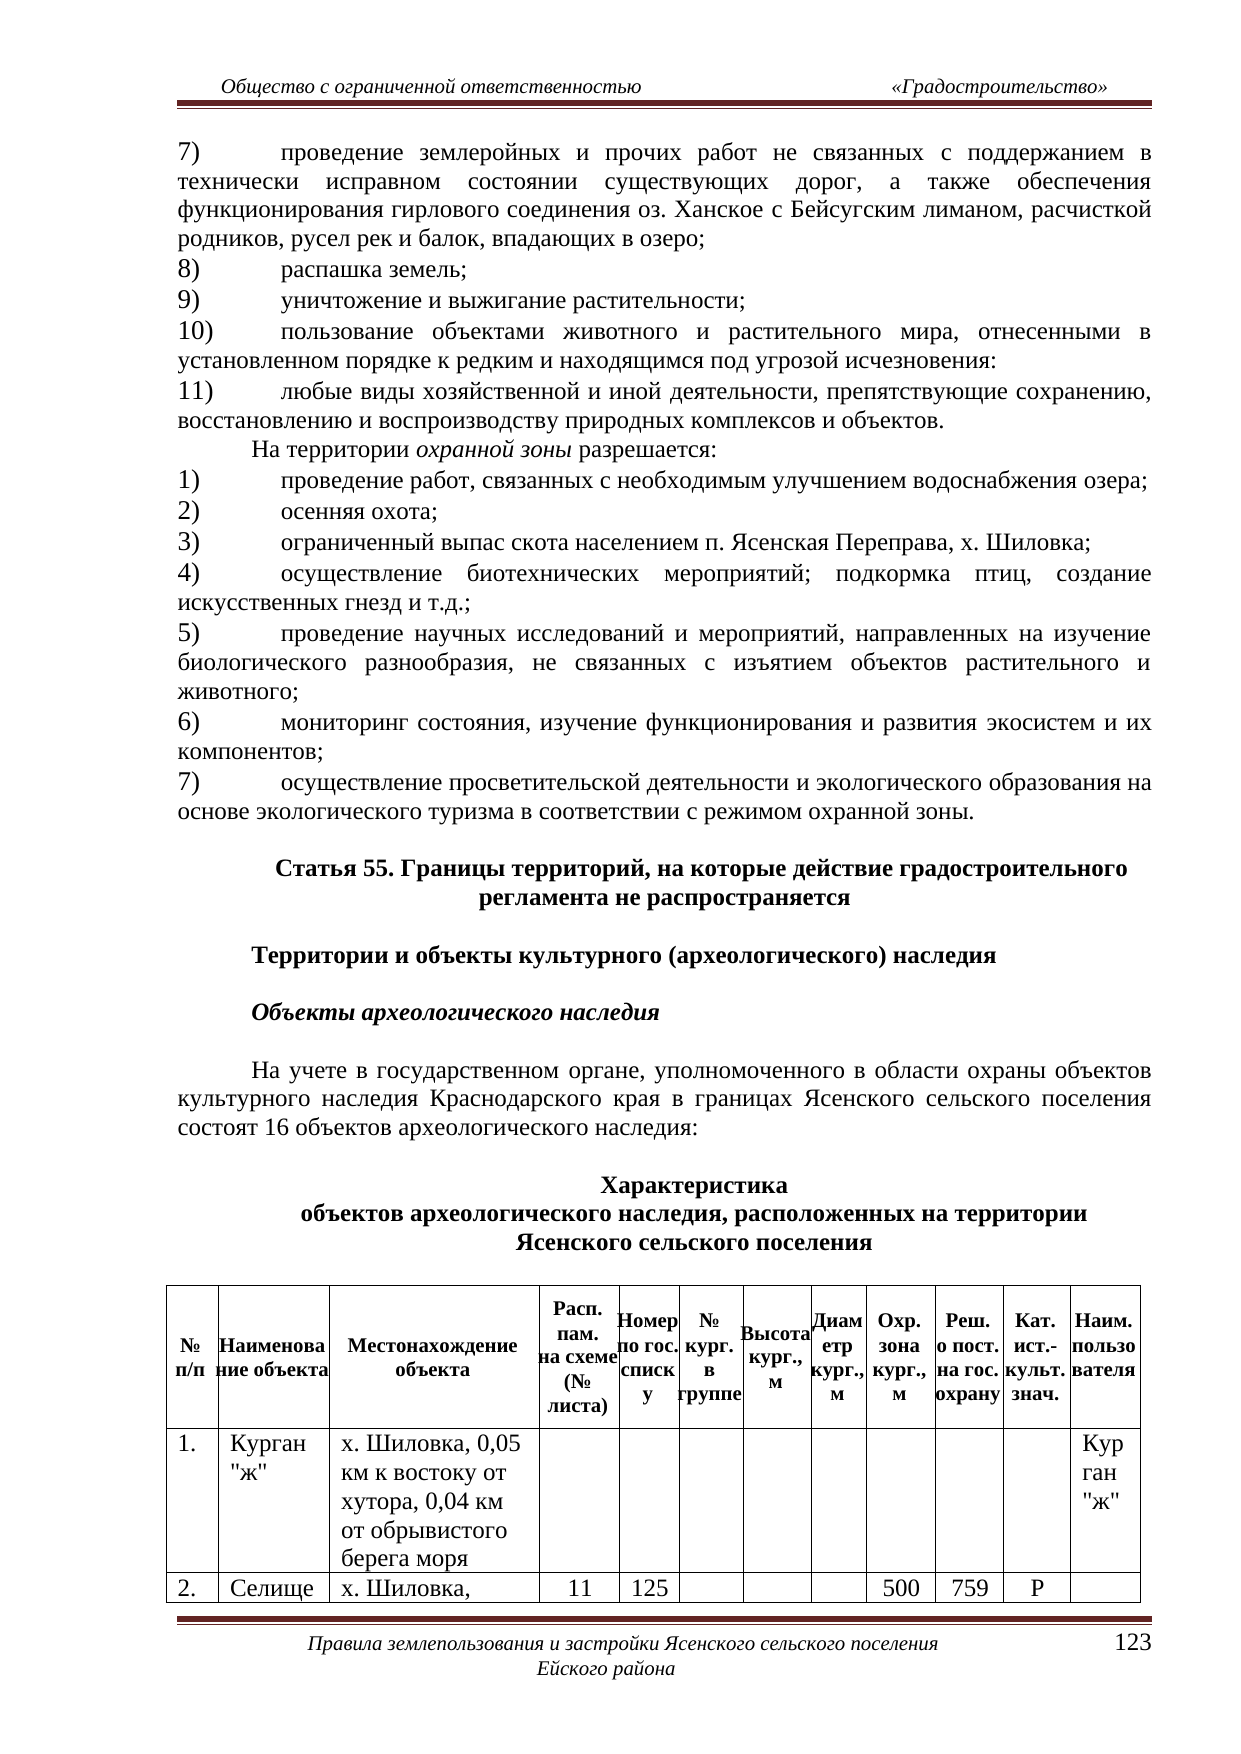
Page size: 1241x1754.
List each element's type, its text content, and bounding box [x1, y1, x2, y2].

text Объекты археологического наследия [177, 997, 1152, 1026]
table_cell 11 [540, 1573, 619, 1602]
text На территории охранной зоны разрешается: [578, 434, 1152, 463]
list ограниченный выпас скота населением п. Ясенская Переправа, х. Шиловка; [177, 525, 1152, 556]
table_cell [744, 1573, 811, 1602]
table_cell 2. [167, 1573, 218, 1602]
table_cell Селище "Шиловка-1" [219, 1573, 329, 1602]
table_cell [540, 1429, 619, 1572]
text Статья 55. Границы территорий, на которые действие градостроительного регламента не распространяется [177, 853, 1152, 911]
list любые виды хозяйственной и иной деятельности, препятствующие сохранению, восстановлению и воспроизводству природных комплексов и объектов. [177, 374, 1152, 434]
table_header Охр. зона кург., м [867, 1286, 935, 1427]
table_header Диаметр кург., м [812, 1286, 866, 1427]
table_header Высота кург., м [744, 1286, 811, 1427]
list осуществление биотехнических мероприятий; подкормка птиц, создание искусственных гнезд и т.д.; [177, 556, 1152, 616]
table_cell 500 [867, 1573, 935, 1602]
table_cell [620, 1429, 679, 1572]
table_cell 1255 [620, 1573, 679, 1602]
table_header Номер по гос. списку [620, 1286, 679, 1427]
list проведение работ, связанных с необходимым улучшением водоснабжения озера; [177, 463, 1152, 494]
table_cell [812, 1429, 866, 1572]
table_cell [680, 1573, 743, 1602]
text На территории охранной зоны разрешается: [177, 434, 416, 463]
list пользование объектами животного и растительного мира, отнесенными в установленном порядке к редким и находящимся под угрозой исчезновения: [177, 314, 1152, 374]
list уничтожение и выжигание растительности; [177, 283, 1152, 314]
text Характеристика [177, 1170, 1152, 1198]
text На учете в государственном органе, уполномоченного в области охраны объектов культурного наследия Краснодарского края в границах Ясенского сельского поселения состоят 16 объектов археологического наследия: [177, 1055, 1152, 1141]
table_header Кат. ист.-культ. знач. [1004, 1286, 1070, 1427]
table_cell [744, 1429, 811, 1572]
table_cell [936, 1429, 1003, 1572]
table_cell Р [1004, 1573, 1070, 1602]
table_header Местонахождение объекта [330, 1286, 539, 1427]
table_cell [1004, 1429, 1070, 1572]
table_cell 1. [167, 1429, 218, 1572]
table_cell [330, 1573, 539, 1602]
list осуществление просветительской деятельности и экологического образования на основе экологического туризма в соответствии с режимом охранной зоны. [177, 765, 1152, 825]
text объектов археологического наследия, расположенных на территории [177, 1198, 1152, 1227]
text Территории и объекты культурного (археологического) наследия [177, 940, 1152, 968]
table_cell [867, 1429, 935, 1572]
table_cell [812, 1573, 866, 1602]
table_header Наим. пользователя [1071, 1286, 1140, 1427]
table_cell [1071, 1573, 1140, 1602]
table_header Наименование объекта [219, 1286, 329, 1427]
table_cell 759 [936, 1573, 1003, 1602]
list мониторинг состояния, изучение функционирования и развития экосистем и их компонентов; [177, 705, 1152, 765]
table_cell Курган "ж" [219, 1429, 329, 1572]
table_cell Курган "ж" [1071, 1429, 1140, 1572]
list проведение землеройных и прочих работ не связанных с поддержанием в технически исправном состоянии существующих дорог, а также обеспечения функционирования гирлового соединения оз. Ханское с Бейсугским лиманом, расчисткой родников, русел рек и балок, впадающих в озеро; [177, 135, 1152, 252]
table_cell [680, 1429, 743, 1572]
list осенняя охота; [177, 494, 1152, 525]
table_header № п/п [167, 1286, 218, 1427]
table_header Реш. о пост. на гос. охрану [936, 1286, 1003, 1427]
table_header № кург. в группе [680, 1286, 743, 1427]
text Ясенского сельского поселения [177, 1227, 1152, 1256]
table_header Расп. пам. на схеме (№ листа) [540, 1286, 619, 1427]
table_cell х. Шиловка, 0,05 км к востоку от хутора, 0,04 км от обрывистого берега моря [330, 1429, 539, 1572]
list распашка земель; [177, 252, 1152, 283]
list проведение научных исследований и мероприятий, направленных на изучение биологического разнообразия, не связанных с изъятием объектов растительного и животного; [177, 616, 1152, 705]
